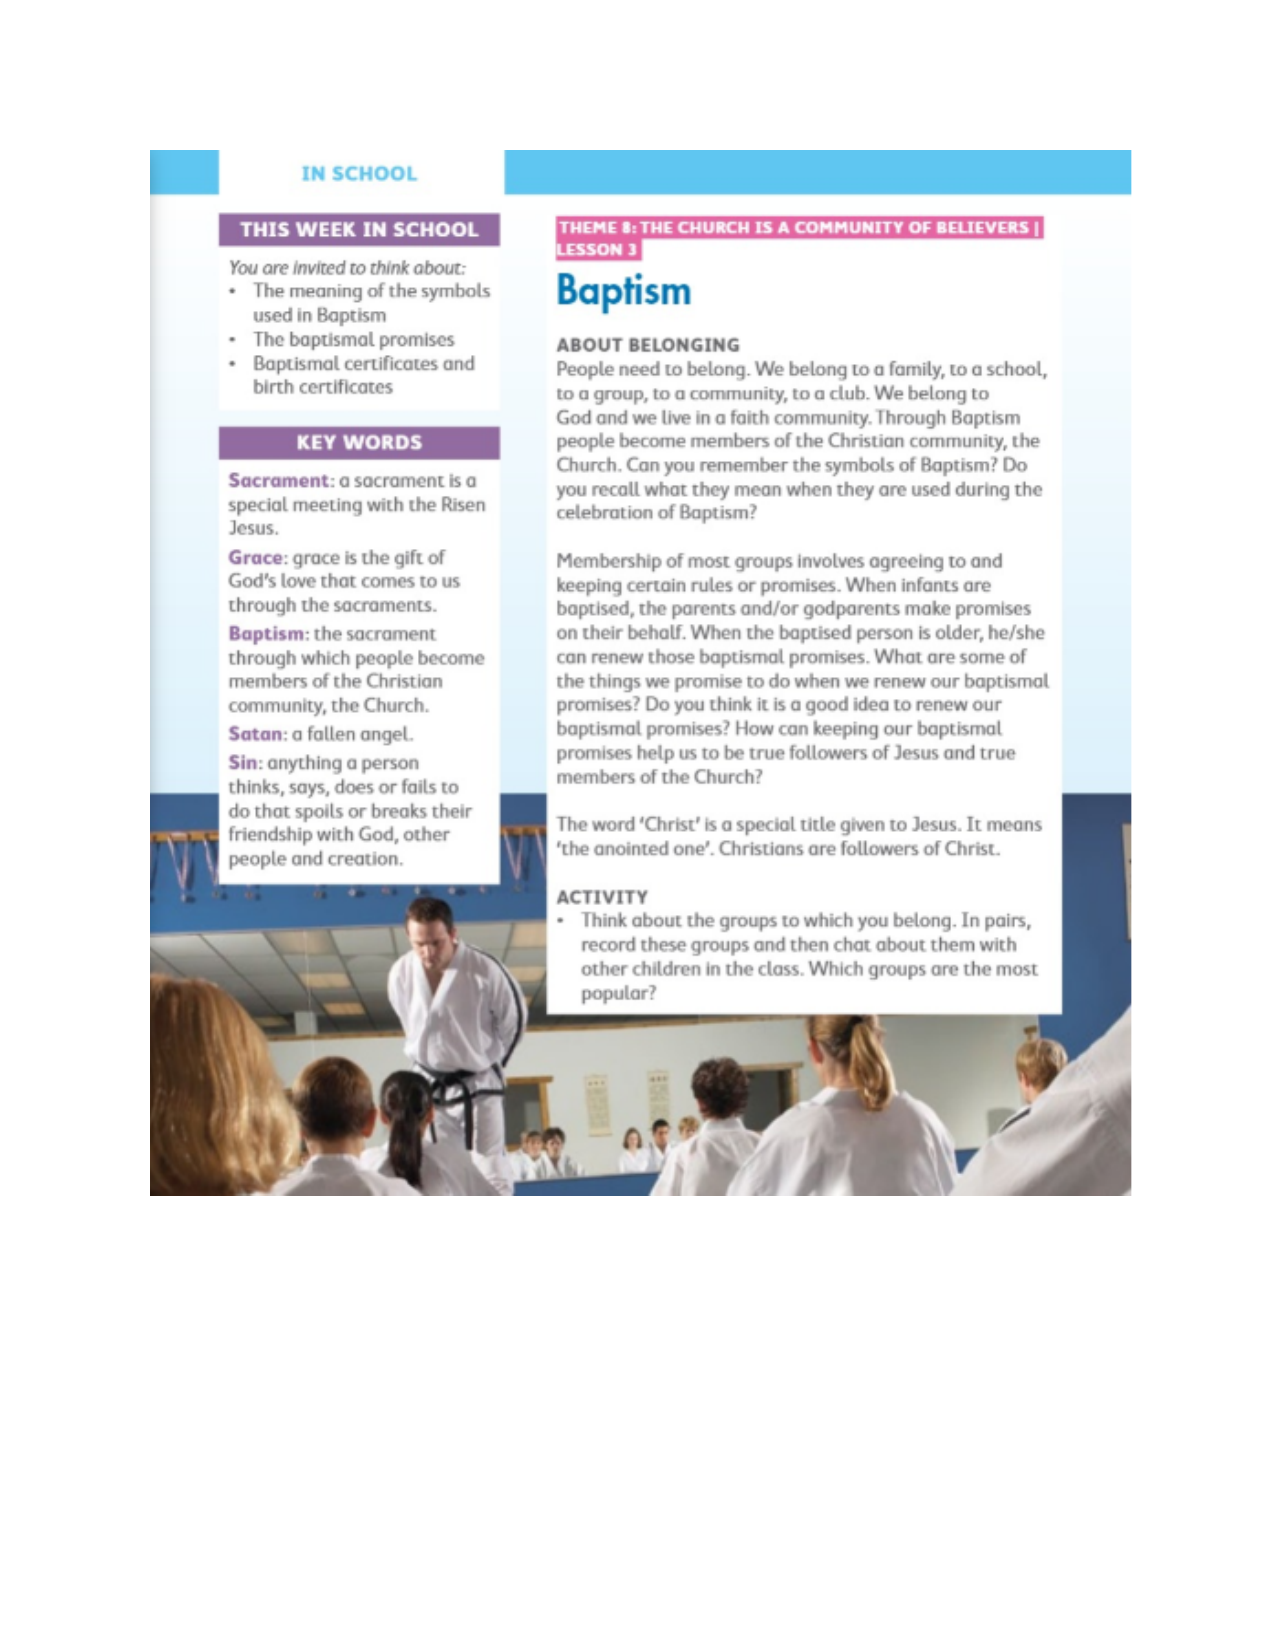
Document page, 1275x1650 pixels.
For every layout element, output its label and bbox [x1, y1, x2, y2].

picture [150, 150, 1132, 1196]
